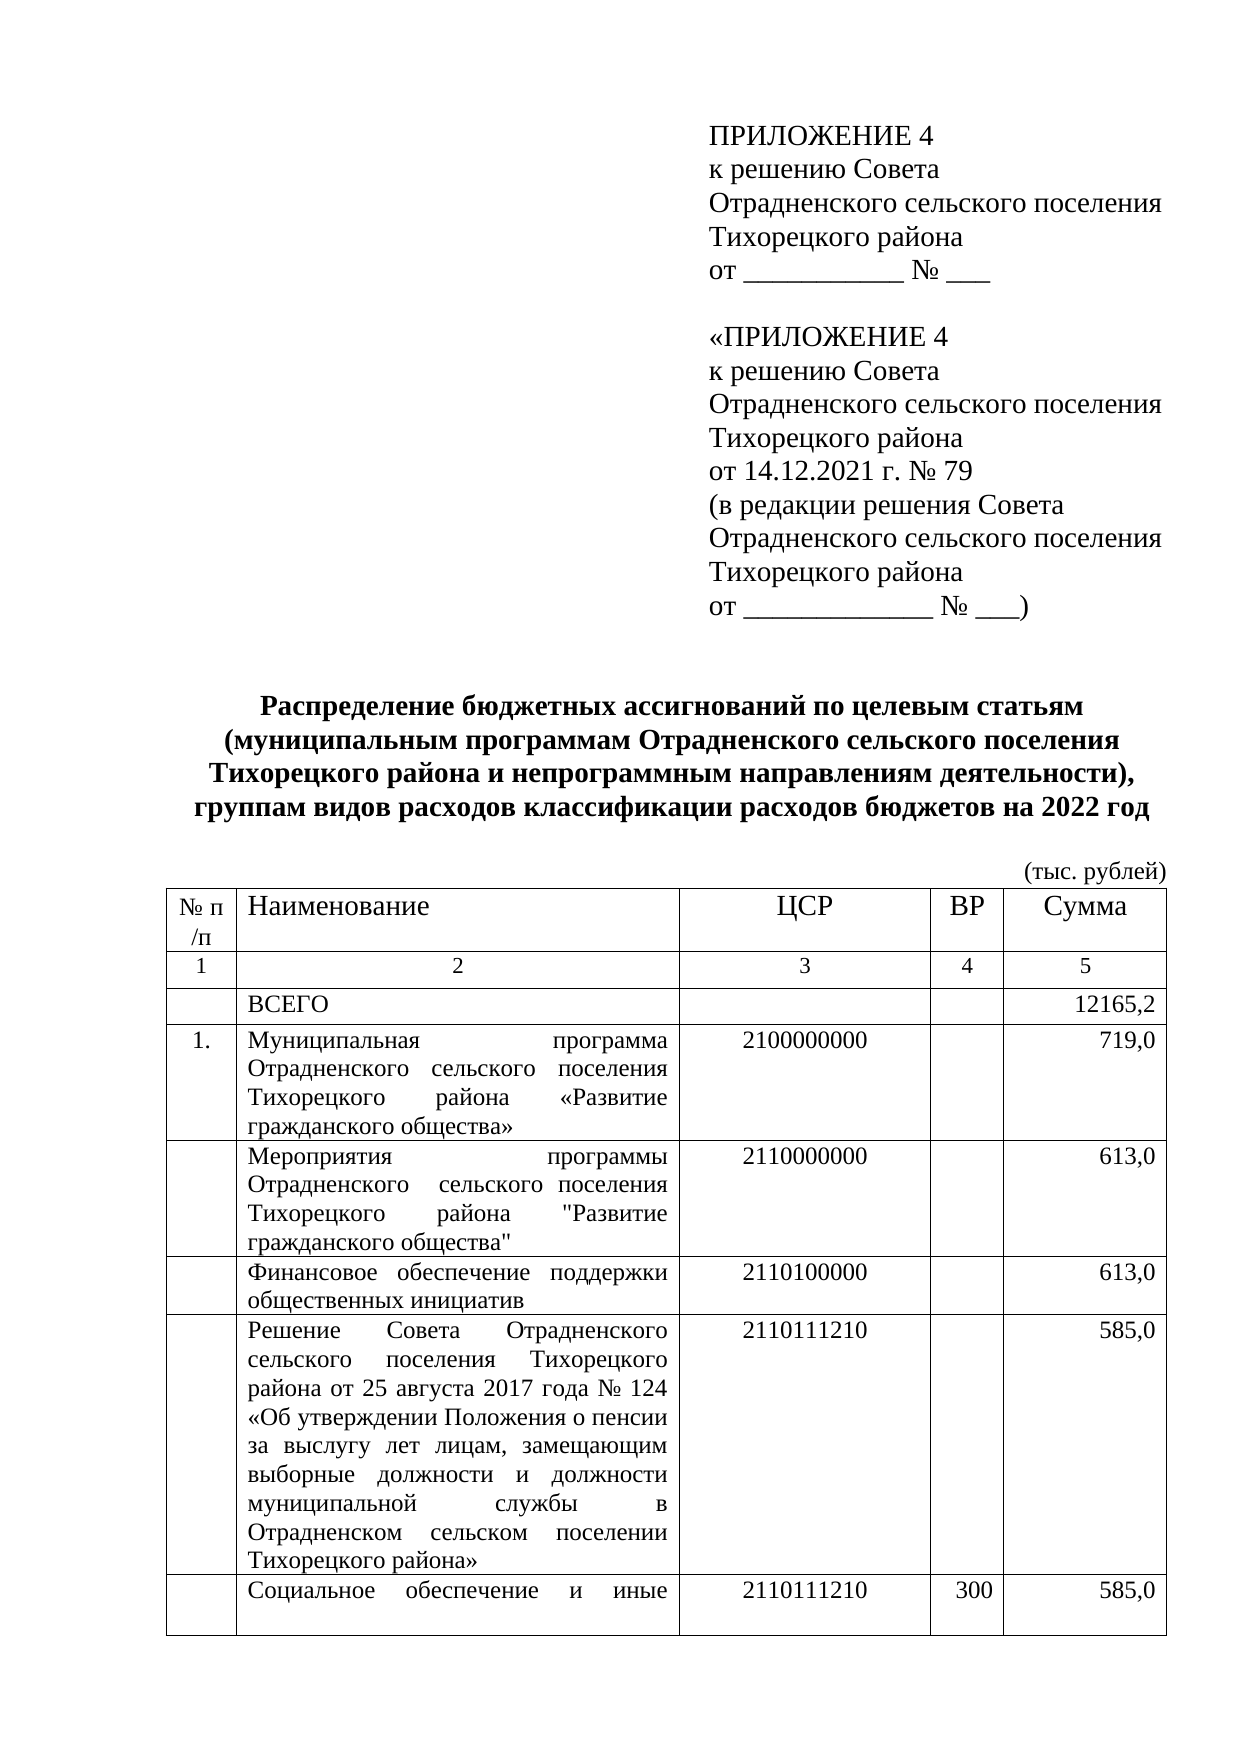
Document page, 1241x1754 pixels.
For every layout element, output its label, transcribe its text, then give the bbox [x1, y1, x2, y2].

text от 14.12.2021 г. № 79 [709, 453, 1167, 487]
table_cell 585,0 [1004, 1315, 1166, 1574]
table_cell 613,0 [1004, 1257, 1166, 1314]
table_cell [167, 1257, 236, 1314]
table_cell 2110111210 [680, 1315, 930, 1574]
table_header Наименование [237, 889, 679, 951]
table_cell [167, 1141, 236, 1256]
text от ___________ № ___ [709, 252, 1167, 286]
text Отрадненского сельского поселения [709, 386, 1167, 420]
table_cell 585,0 [1004, 1575, 1166, 1635]
table_cell [931, 1315, 1003, 1574]
table_cell [167, 989, 236, 1024]
text «ПРИЛОЖЕНИЕ 4 [709, 319, 1167, 353]
table_cell 2110100000 [680, 1257, 930, 1314]
table_cell Муниципальная программа Отрадненского сельского поселения Тихорецкого района «Развитие гражданского общества» [237, 1025, 679, 1140]
table_cell 12165,2 [1004, 989, 1166, 1024]
table_cell Решение Совета Отрадненского сельского поселения Тихорецкого района от 25 августа 2017 года № 124 «Об утверждении Положения о пенсии за выслугу лет лицам, замещающим выборные должности и должности муниципальной службы в Отрадненском сельском поселении Тихорецкого района» [237, 1315, 679, 1574]
text (в редакции решения Совета Отрадненского сельского поселения Тихорецкого района [709, 487, 1167, 588]
table_header ВР [931, 889, 1003, 951]
table_cell Мероприятия программы Отрадненского сельского поселения Тихорецкого района "Развитие гражданского общества" [237, 1141, 679, 1256]
table_cell 613,0 [1004, 1141, 1166, 1256]
table_cell 719,0 [1004, 1025, 1166, 1140]
table_cell [931, 1141, 1003, 1256]
table_cell 300 [931, 1575, 1003, 1635]
table_cell 2100000000 [680, 1025, 930, 1140]
table_cell 4 [931, 952, 1003, 988]
table_cell Финансовое обеспечение поддержки общественных инициатив [237, 1257, 679, 1314]
table_cell [167, 1575, 236, 1635]
table_cell [680, 989, 930, 1024]
table_cell 1. [167, 1025, 236, 1140]
text ПРИЛОЖЕНИЕ 4 [709, 118, 1167, 152]
table_cell [931, 1257, 1003, 1314]
text Распределение бюджетных ассигнований по целевым статьям (муниципальным программам Отрадненского сельского поселения Тихорецкого района и непрограммным направлениям деятельности), группам видов расходов классификации расходов бюджетов на 2022 год [177, 688, 1167, 822]
table_header № п/п [167, 889, 236, 951]
table_cell 3 [680, 952, 930, 988]
text Отрадненского сельского поселения [709, 185, 1167, 219]
text к решению Совета [709, 353, 1167, 386]
text Тихорецкого района [709, 219, 1167, 252]
table_header Сумма [1004, 889, 1166, 951]
table_cell ВСЕГО [237, 989, 679, 1024]
table_cell 5 [1004, 952, 1166, 988]
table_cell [237, 1575, 679, 1635]
table_cell [931, 989, 1003, 1024]
table_cell 2110000000 [680, 1141, 930, 1256]
table_header ЦСР [680, 889, 930, 951]
text к решению Совета [709, 152, 1167, 185]
table_cell 1 [167, 952, 236, 988]
text Тихорецкого района [709, 420, 1167, 453]
table_cell [931, 1025, 1003, 1140]
text от _____________ № ___) [709, 588, 1167, 621]
table_cell 2110111210 [680, 1575, 930, 1635]
table_cell [167, 1315, 236, 1574]
table_cell 2 [237, 952, 679, 988]
text (тыс. рублей) [187, 856, 1167, 885]
